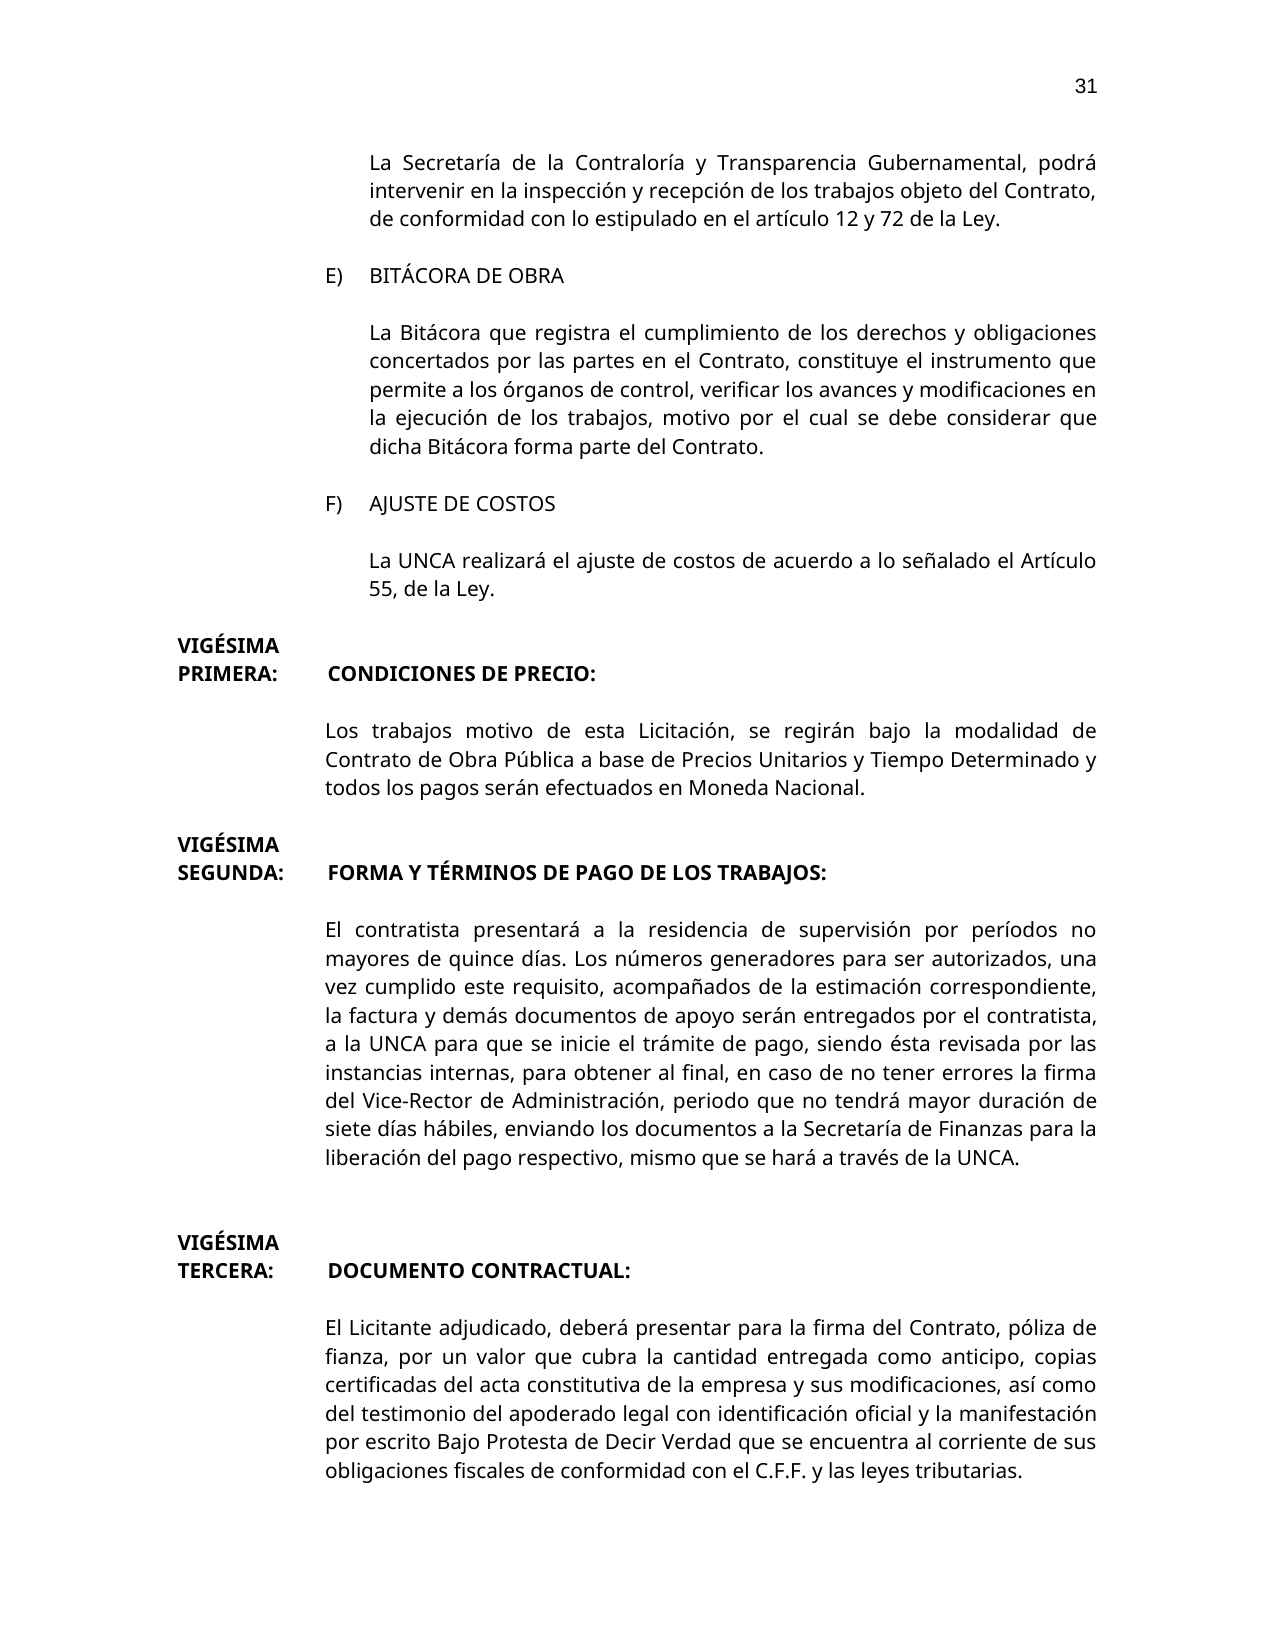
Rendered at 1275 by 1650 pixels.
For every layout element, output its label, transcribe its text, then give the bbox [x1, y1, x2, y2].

text VIGÉSIMA [177, 1228, 1098, 1257]
text SEGUNDA: FORMA Y TÉRMINOS DE PAGO DE LOS TRABAJOS: [177, 858, 1098, 887]
text TERCERA: DOCUMENTO CONTRACTUAL: [177, 1257, 1098, 1285]
text La Secretaría de la Contraloría y Transparencia Gubernamental, podrá intervenir en la inspección y recepción de los trabajos objeto del Contrato, de conformidad con lo estipulado en el artículo 12 y 72 de la Ley. [369, 148, 1098, 233]
text PRIMERA: CONDICIONES DE PRECIO: [177, 659, 1098, 688]
text Los trabajos motivo de esta Licitación, se regirán bajo la modalidad de Contrato de Obra Pública a base de Precios Unitarios y Tiempo Determinado y todos los pagos serán efectuados en Moneda Nacional. [325, 716, 1098, 802]
text El Licitante adjudicado, deberá presentar para la firma del Contrato, póliza de fianza, por un valor que cubra la cantidad entregada como anticipo, copias certificadas del acta constitutiva de la empresa y sus modificaciones, así como del testimonio del apoderado legal con identificación oficial y la manifestación por escrito Bajo Protesta de Decir Verdad que se encuentra al corriente de sus obligaciones fiscales de conformidad con el C.F.F. y las leyes tributarias. [325, 1313, 1098, 1484]
text F) AJUSTE DE COSTOS [325, 489, 1063, 517]
text La Bitácora que registra el cumplimiento de los derechos y obligaciones concertados por las partes en el Contrato, constituye el instrumento que permite a los órganos de control, verificar los avances y modificaciones en la ejecución de los trabajos, motivo por el cual se debe considerar que dicha Bitácora forma parte del Contrato. [369, 318, 1098, 460]
text VIGÉSIMA [177, 830, 1098, 858]
text E) BITÁCORA DE OBRA [325, 261, 1098, 290]
text La UNCA realizará el ajuste de costos de acuerdo a lo señalado el Artículo 55, de la Ley. [369, 546, 1098, 603]
text VIGÉSIMA [177, 631, 1098, 659]
text El contratista presentará a la residencia de supervisión por períodos no mayores de quince días. Los números generadores para ser autorizados, una vez cumplido este requisito, acompañados de la estimación correspondiente, la factura y demás documentos de apoyo serán entregados por el contratista, a la UNCA para que se inicie el trámite de pago, siendo ésta revisada por las instancias internas, para obtener al final, en caso de no tener errores la firma del Vice-Rector de Administración, periodo que no tendrá mayor duración de siete días hábiles, enviando los documentos a la Secretaría de Finanzas para la liberación del pago respectivo, mismo que se hará a través de la UNCA. [325, 915, 1098, 1171]
